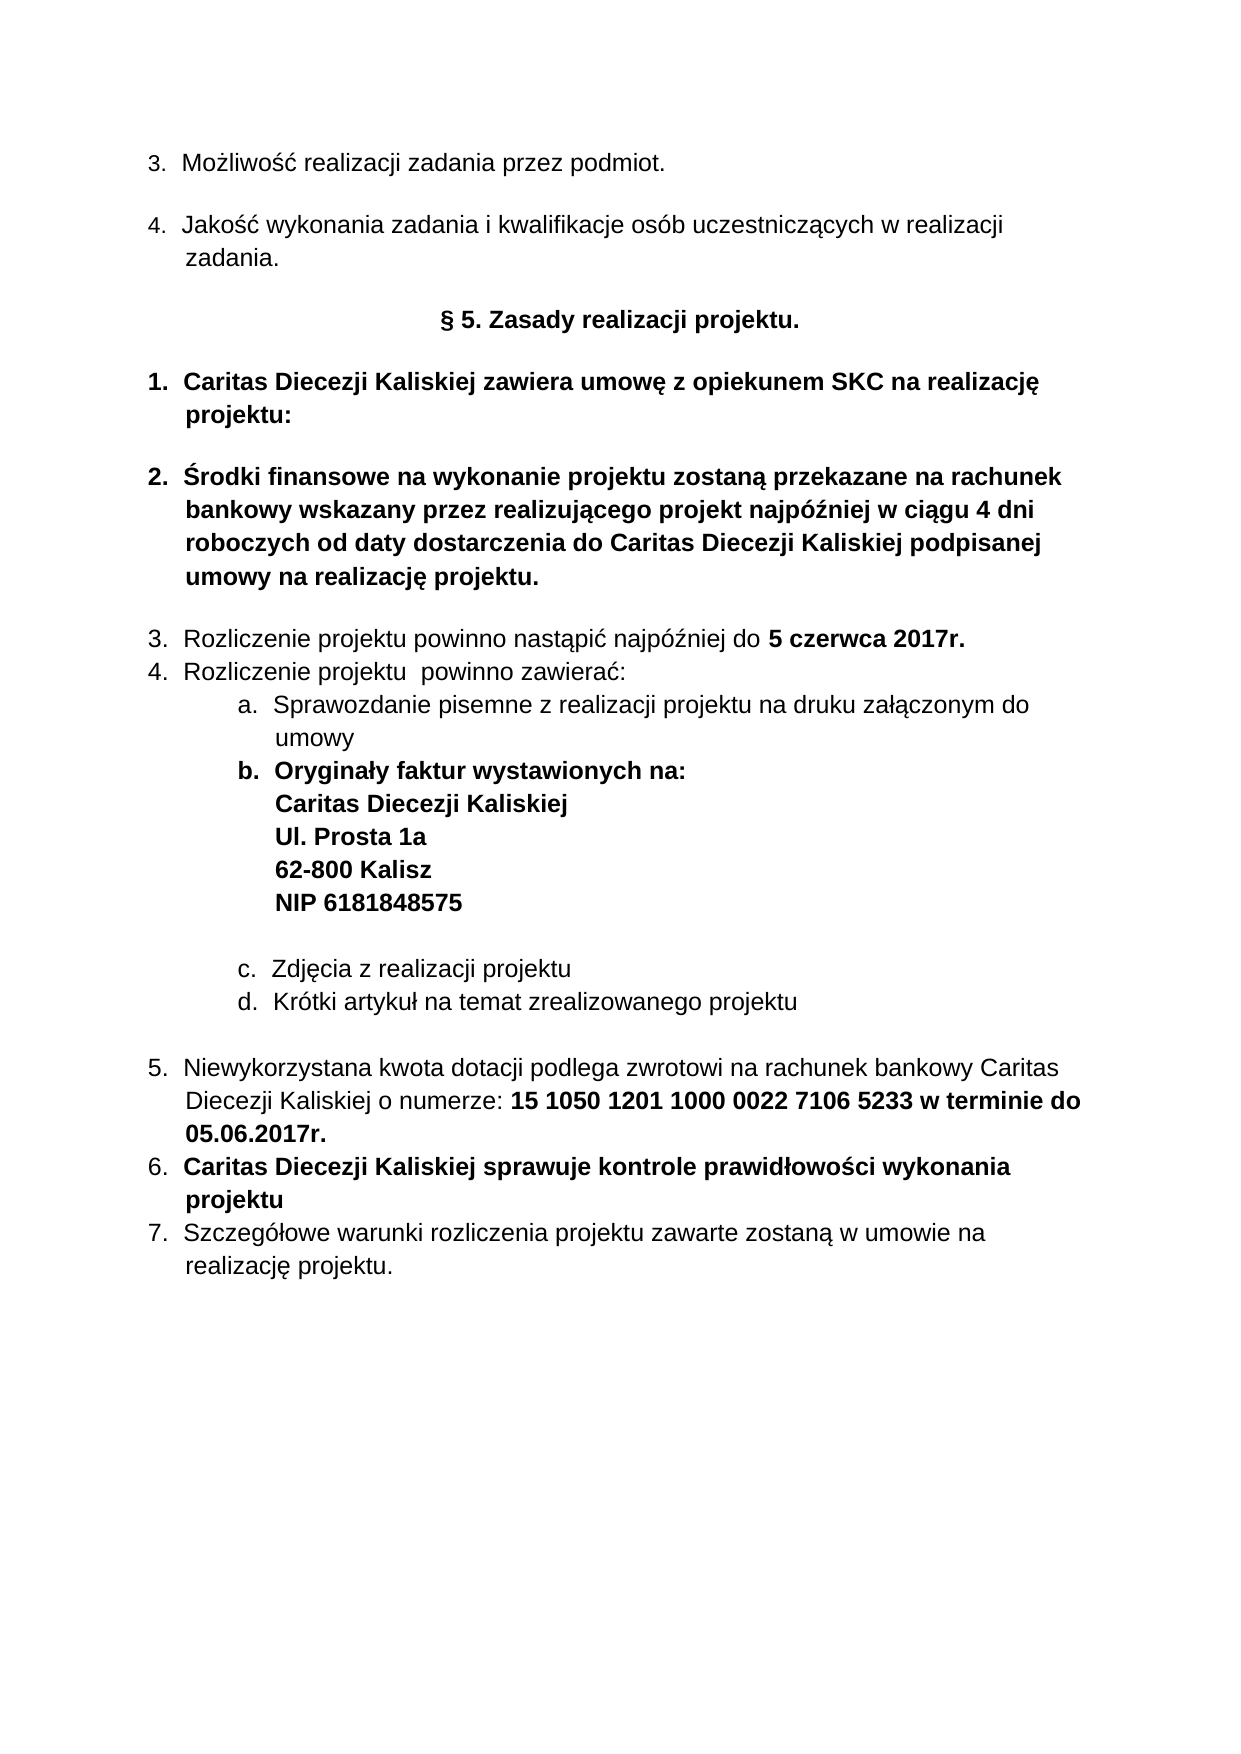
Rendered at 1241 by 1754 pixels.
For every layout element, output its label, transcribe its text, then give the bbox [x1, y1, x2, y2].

text 3. Rozliczenie projektu powinno nastąpić najpóźniej do 5 czerwca 2017r. [148, 624, 1093, 652]
text c. Zdjęcia z realizacji projektu [237, 954, 1093, 983]
text 7. Szczegółowe warunki rozliczenia projektu zawarte zostaną w umowie na realizację projektu. [148, 1218, 1093, 1280]
text NIP 6181848575 [275, 888, 1093, 917]
text 4. Rozliczenie projektu powinno zawierać: [148, 657, 1093, 685]
text a. Sprawozdanie pisemne z realizacji projektu na druku załączonym do umowy [237, 690, 1093, 751]
text § 5. Zasady realizacji projektu. [148, 305, 1093, 334]
text 5. Niewykorzystana kwota dotacji podlega zwrotowi na rachunek bankowy Caritas Diecezji Kaliskiej o numerze: 15 1050 1201 1000 0022 7106 5233 w terminie do 05.06.2017r. [148, 1053, 1093, 1148]
text Caritas Diecezji Kaliskiej [275, 789, 1093, 817]
text Ul. Prosta 1a [275, 822, 1093, 851]
text d. Krótki artykuł na temat zrealizowanego projektu [237, 987, 1093, 1016]
text 2. Środki finansowe na wykonanie projektu zostaną przekazane na rachunek bankowy wskazany przez realizującego projekt najpóźniej w ciągu 4 dni roboczych od daty dostarczenia do Caritas Diecezji Kaliskiej podpisanej umowy na realizację projektu. [148, 462, 1093, 590]
text 6. Caritas Diecezji Kaliskiej sprawuje kontrole prawidłowości wykonania projektu [148, 1152, 1093, 1214]
text 3. Możliwość realizacji zadania przez podmiot. [148, 148, 1093, 176]
text b. Oryginały faktur wystawionych na: [237, 756, 1093, 784]
text 62-800 Kalisz [275, 855, 1093, 883]
text 4. Jakość wykonania zadania i kwalifikacje osób uczestniczących w realizacji zadania. [148, 210, 1093, 272]
text 1. Caritas Diecezji Kaliskiej zawiera umowę z opiekunem SKC na realizację projektu: [148, 367, 1093, 429]
